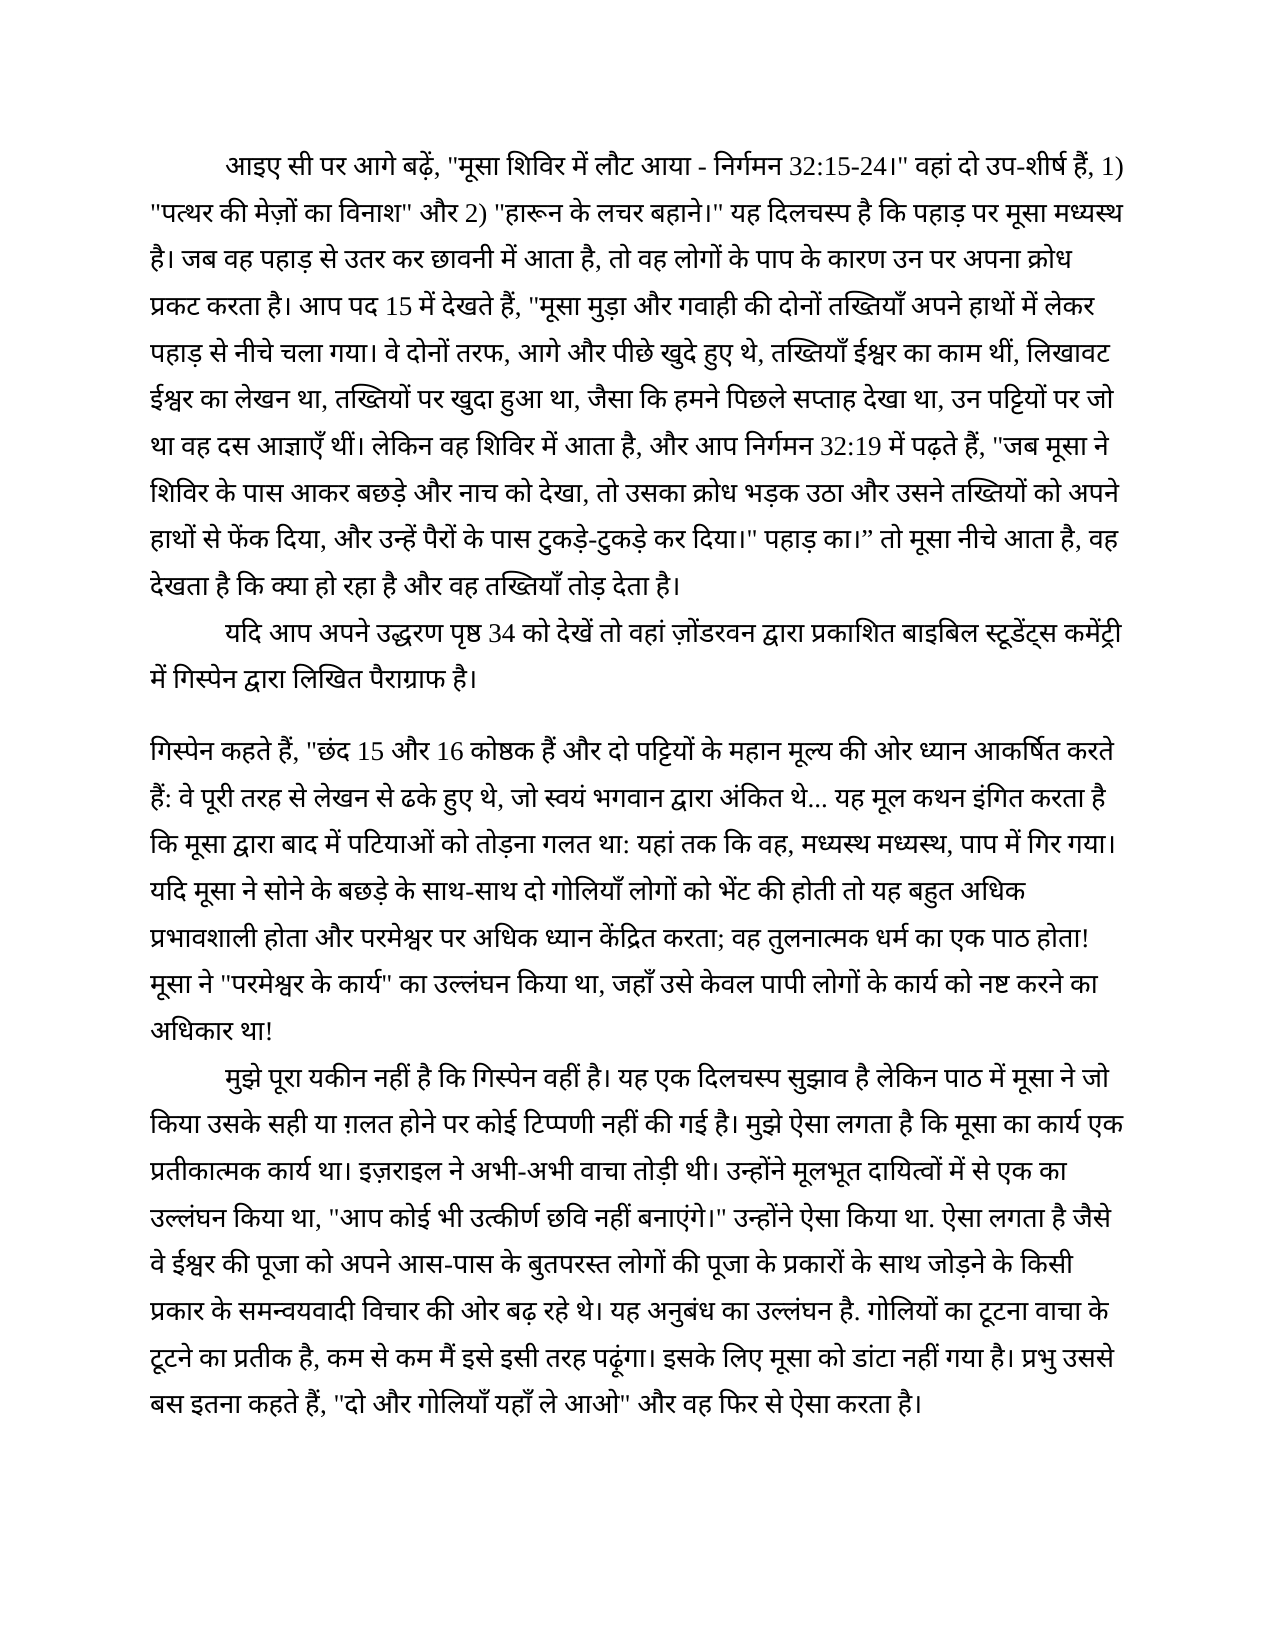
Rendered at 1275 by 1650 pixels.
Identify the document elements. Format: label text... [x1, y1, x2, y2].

text आइए सी पर आगे बढ़ें, "मूसा शिविर में लौट आया - निर्गमन 32:15-24।" वहां दो उप-शीर्ष हैं, 1) "पत्थर की मेज़ों का विनाश" और 2) "हारून के लचर बहाने।" यह दिलचस्प है कि पहाड़ पर मूसा मध्यस्थ है। जब वह पहाड़ से उतर कर छावनी में आता है, तो वह लोगों के पाप के कारण उन पर अपना क्रोध प्रकट करता है। आप पद 15 में देखते हैं, "मूसा मुड़ा और गवाही की दोनों तख्तियाँ अपने हाथों में लेकर पहाड़ से नीचे चला गया। वे दोनों तरफ, आगे और पीछे खुदे हुए थे, तख्तियाँ ईश्वर का काम थीं, लिखावट ईश्वर का लेखन था, तख्तियों पर खुदा हुआ था, जैसा कि हमने पिछले सप्ताह देखा था, उन पट्टियों पर जो था वह दस आज्ञाएँ थीं। लेकिन वह शिविर में आता है, और आप निर्गमन 32:19 में पढ़ते हैं, "जब मूसा ने शिविर के पास आकर बछड़े और नाच को देखा, तो उसका क्रोध भड़क उठा और उसने तख्तियों को अपने हाथों से फेंक दिया, और उन्हें पैरों के पास टुकड़े-टुकड़े कर दिया।" पहाड़ का।” तो मूसा नीचे आता है, वह देखता है कि क्या हो रहा है और वह तख्तियाँ तोड़ देता है। यदि आप अपने उद्धरण पृष्ठ 34 को देखें तो वहां ज़ोंडरवन द्वारा प्रकाशित बाइबिल स्टूडेंट्स कमेंट्री में गिस्पेन द्वारा लिखित पैराग्राफ है। [150, 150, 1125, 694]
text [150, 735, 1125, 1419]
